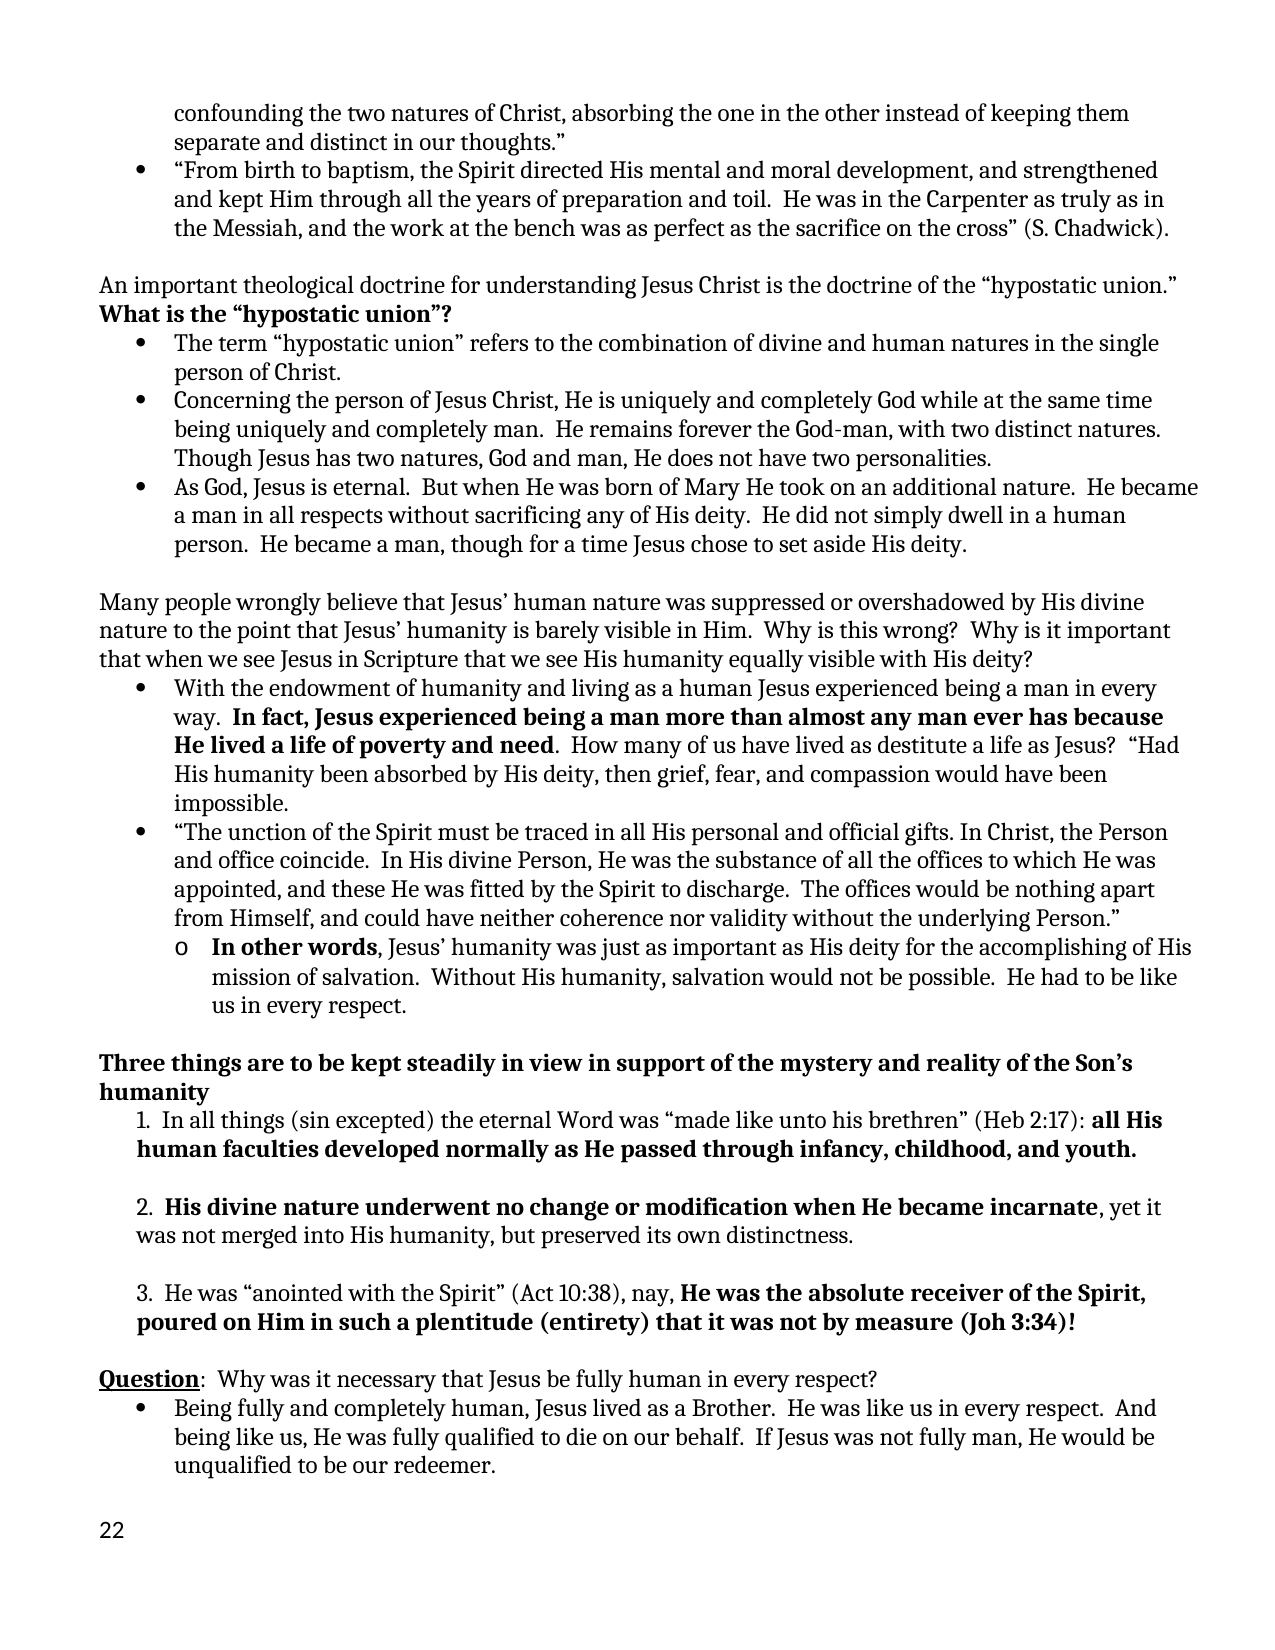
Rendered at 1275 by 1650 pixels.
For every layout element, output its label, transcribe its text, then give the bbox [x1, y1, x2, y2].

list The term “hypostatic union” refers to the combination of divine and human natures in the single person of Christ. [136, 329, 1200, 386]
list Concerning the person of Jesus Christ, He is uniquely and completely God while at the same time being uniquely and completely man. He remains forever the God-man, with two distinct natures. Though Jesus has two natures, God and man, He does not have two personalities. [136, 386, 1200, 473]
text 2. His divine nature underwent no change or modification when He became incarnate, yet it was not merged into His humanity, but preserved its own distinctness. [136, 1193, 1200, 1250]
list “From birth to baptism, the Spirit directed His mental and moral development, and strengthened and kept Him through all the years of preparation and toil. He was in the Carpenter as truly as in the Messiah, and the work at the bench was as perfect as the sacrifice on the cross” (S. Chadwick). [136, 156, 1200, 243]
list With the endowment of humanity and living as a human Jesus experienced being a man in every way. In fact, Jesus experienced being a man more than almost any man ever has because He lived a life of poverty and need. How many of us have lived as destitute a life as Jesus? “Had His humanity been absorbed by His deity, then grief, fear, and compassion would have been impossible. [136, 674, 1200, 818]
list Being fully and completely human, Jesus lived as a Brother. He was like us in every respect. And being like us, He was fully qualified to die on our behalf. If Jesus was not fully man, He would be unqualified to be our redeemer. [136, 1394, 1200, 1480]
text 1. In all things (sin excepted) the eternal Word was “made like unto his brethren” (Heb 2:17): all His human faculties developed normally as He passed through infancy, childhood, and youth. [136, 1106, 1200, 1164]
text Question: Why was it necessary that Jesus be fully human in every respect? [99, 1365, 1200, 1394]
list As God, Jesus is eternal. But when He was born of Mary He took on an additional nature. He became a man in all respects without sacrificing any of His deity. He did not simply dwell in a human person. He became a man, though for a time Jesus chose to set aside His deity. [136, 473, 1200, 559]
text Three things are to be kept steadily in view in support of the mystery and reality of the Son’s humanity [99, 1049, 1200, 1106]
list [136, 99, 1200, 156]
list In other words, Jesus’ humanity was just as important as His deity for the accomplishing of His mission of salvation. Without His humanity, salvation would not be possible. He had to be like us in every respect. [174, 933, 1200, 1020]
text Many people wrongly believe that Jesus’ human nature was suppressed or overshadowed by His divine nature to the point that Jesus’ humanity is barely visible in Him. Why is this wrong? Why is it important that when we see Jesus in Scripture that we see His humanity equally visible with His deity? [99, 588, 1200, 674]
text 3. He was “anointed with the Spirit” (Act 10:38), nay, He was the absolute receiver of the Spirit, poured on Him in such a plentitude (entirety) that it was not by measure (Joh 3:34)! [136, 1279, 1200, 1336]
text An important theological doctrine for understanding Jesus Christ is the doctrine of the “hypostatic union.” What is the “hypostatic union”? [99, 271, 1200, 329]
list “The unction of the Spirit must be traced in all His personal and official gifts. In Christ, the Person and office coincide. In His divine Person, He was the substance of all the offices to which He was appointed, and these He was fitted by the Spirit to discharge. The offices would be nothing apart from Himself, and could have neither coherence nor validity without the underlying Person.” [136, 818, 1200, 933]
